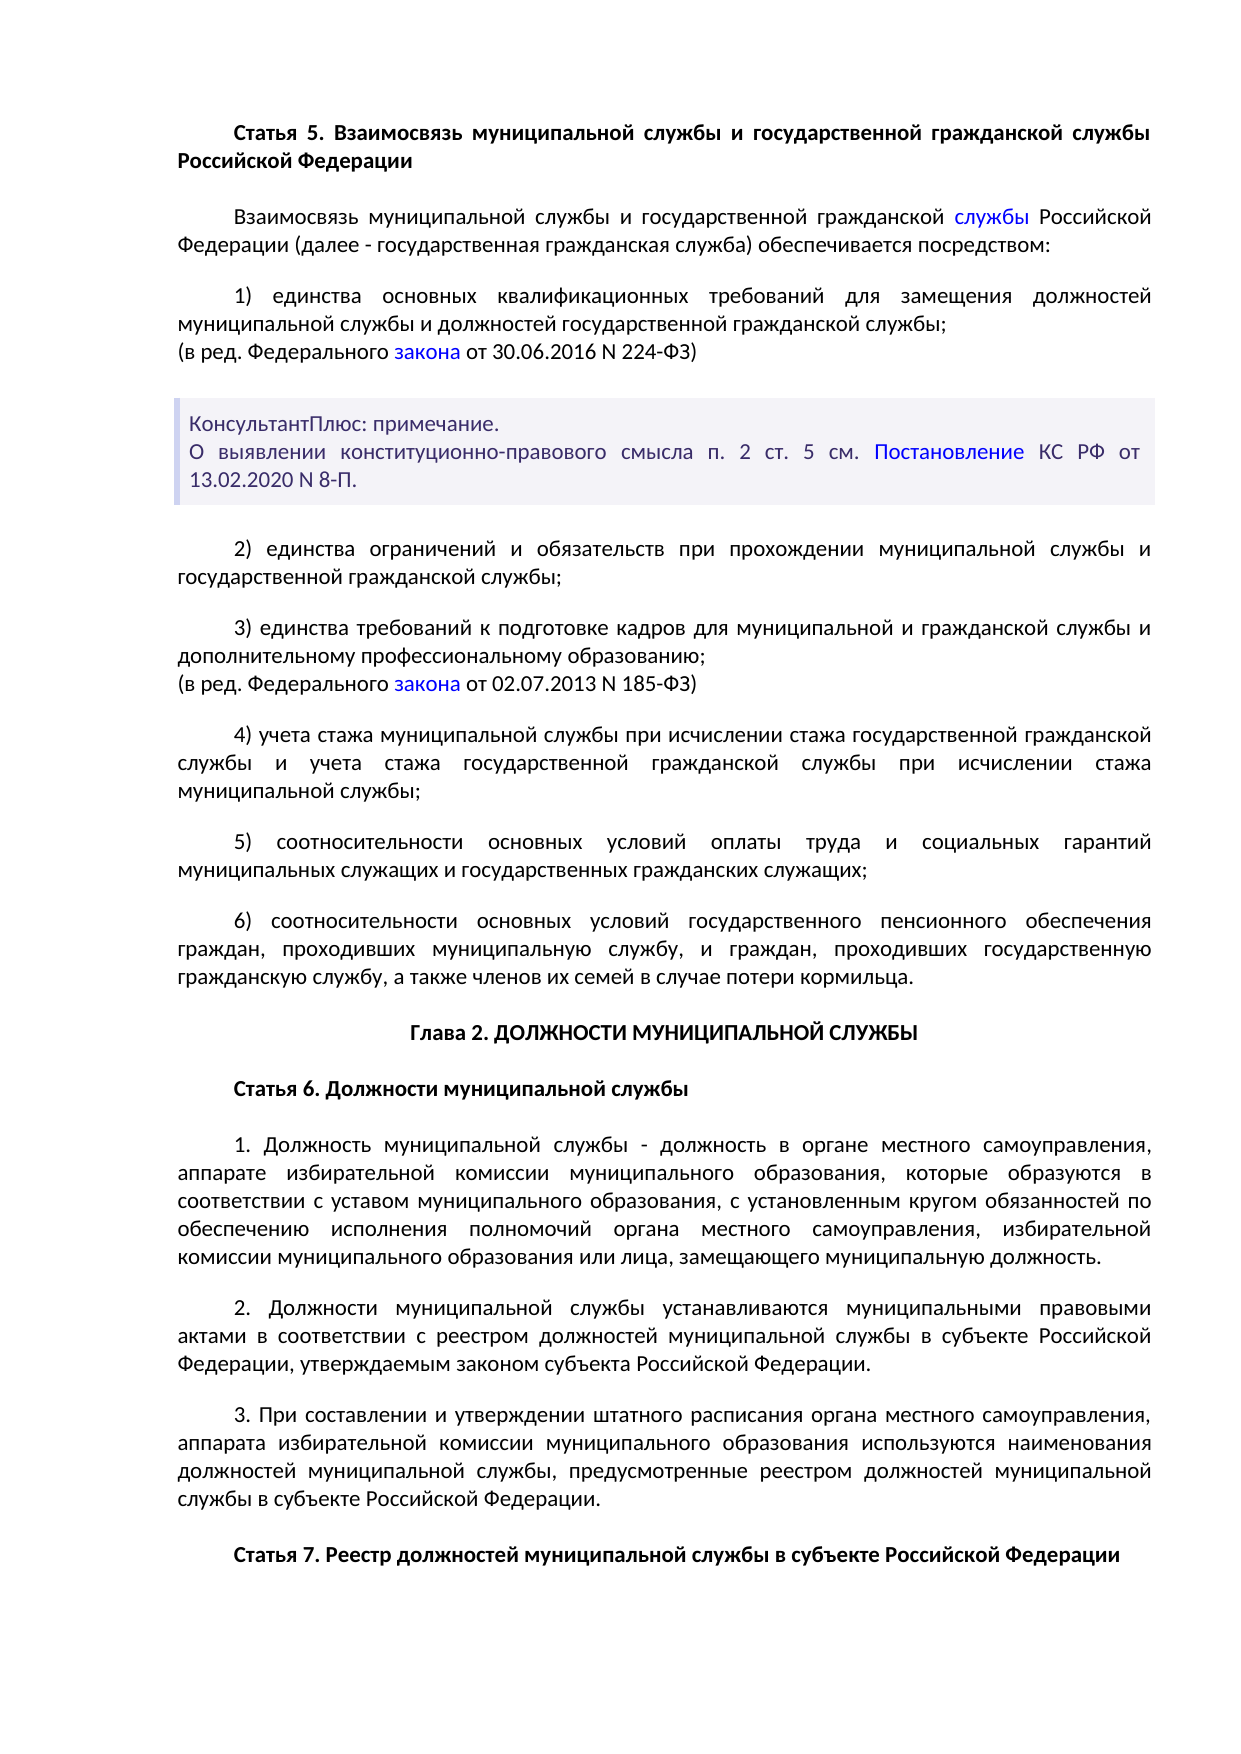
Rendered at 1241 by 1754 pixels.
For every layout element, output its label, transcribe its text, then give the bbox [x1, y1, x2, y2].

text (в ред. Федерального закона от 02.07.2013 N 185-ФЗ) [177, 669, 1152, 697]
text 4) учета стажа муниципальной службы при исчислении стажа государственной гражданской службы и учета стажа государственной гражданской службы при исчислении стажа муниципальной службы; [177, 720, 1152, 804]
title Статья 7. Реестр должностей муниципальной службы в субъекте Российской Федерации [177, 1540, 1152, 1568]
text 2) единства ограничений и обязательств при прохождении муниципальной службы и государственной гражданской службы; [177, 534, 1152, 590]
title Статья 5. Взаимосвязь муниципальной службы и государственной гражданской службы Российской Федерации [177, 118, 1152, 174]
text 3) единства требований к подготовке кадров для муниципальной и гражданской службы и дополнительному профессиональному образованию; [177, 613, 1152, 669]
text Взаимосвязь муниципальной службы и государственной гражданской службы Российской Федерации (далее - государственная гражданская служба) обеспечивается посредством: [177, 202, 1152, 258]
text 3. При составлении и утверждении штатного расписания органа местного самоуправления, аппарата избирательной комиссии муниципального образования используются наименования должностей муниципальной службы, предусмотренные реестром должностей муниципальной службы в субъекте Российской Федерации. [177, 1400, 1152, 1512]
table_header КонсультантПлюс: примечание. О выявлении конституционно-правового смысла п. 2 ст. 5 см. Постановление КС РФ от 13.02.2020 N 8-П. [180, 398, 1149, 505]
title Глава 2. ДОЛЖНОСТИ МУНИЦИПАЛЬНОЙ СЛУЖБЫ [177, 1018, 1152, 1046]
title Статья 6. Должности муниципальной службы [177, 1074, 1152, 1102]
text 2. Должности муниципальной службы устанавливаются муниципальными правовыми актами в соответствии с реестром должностей муниципальной службы в субъекте Российской Федерации, утверждаемым законом субъекта Российской Федерации. [177, 1293, 1152, 1377]
text 5) соотносительности основных условий оплаты труда и социальных гарантий муниципальных служащих и государственных гражданских служащих; [177, 827, 1152, 883]
text 1. Должность муниципальной службы - должность в органе местного самоуправления, аппарате избирательной комиссии муниципального образования, которые образуются в соответствии с уставом муниципального образования, с установленным кругом обязанностей по обеспечению исполнения полномочий органа местного самоуправления, избирательной комиссии муниципального образования или лица, замещающего муниципальную должность. [177, 1130, 1152, 1270]
text 6) соотносительности основных условий государственного пенсионного обеспечения граждан, проходивших муниципальную службу, и граждан, проходивших государственную гражданскую службу, а также членов их семей в случае потери кормильца. [177, 906, 1152, 990]
text (в ред. Федерального закона от 30.06.2016 N 224-ФЗ) [177, 337, 1152, 365]
text 1) единства основных квалификационных требований для замещения должностей муниципальной службы и должностей государственной гражданской службы; [177, 281, 1152, 337]
